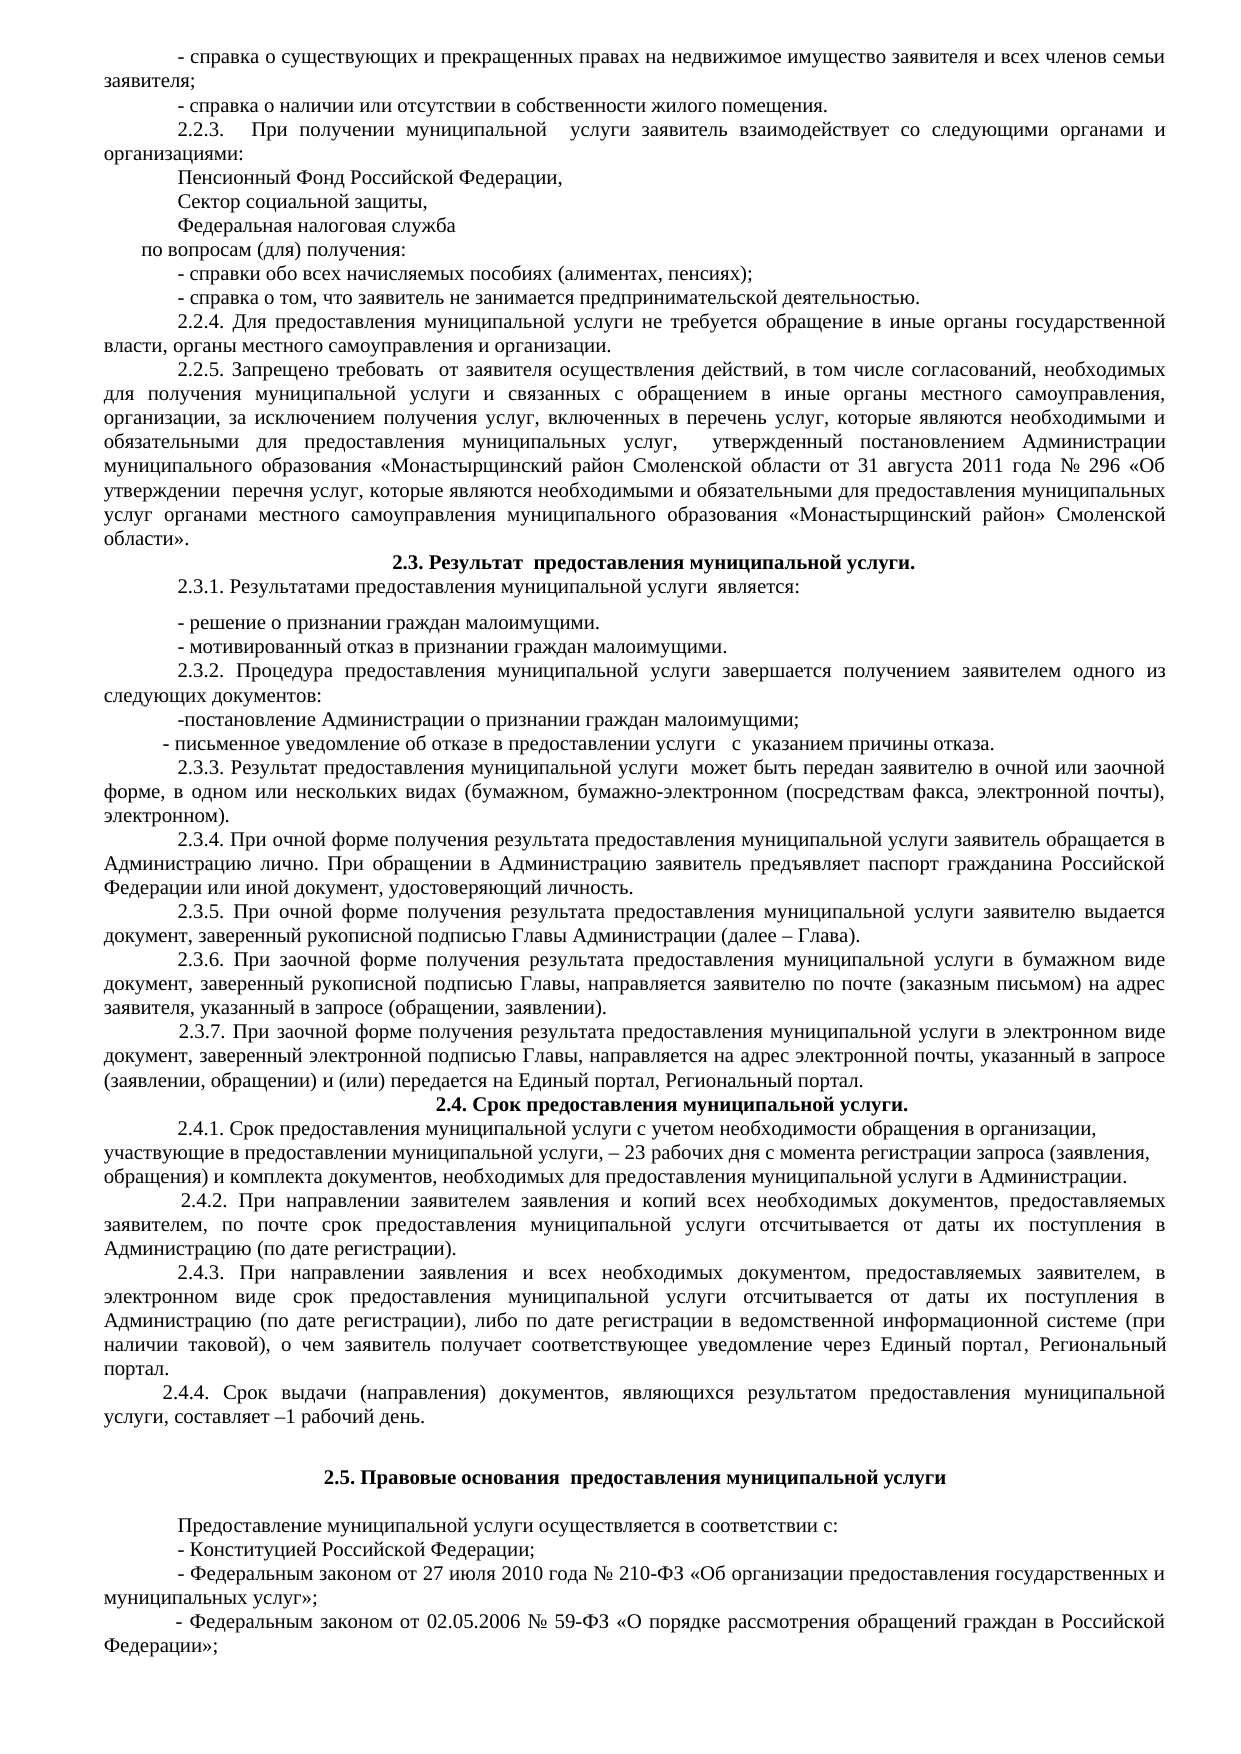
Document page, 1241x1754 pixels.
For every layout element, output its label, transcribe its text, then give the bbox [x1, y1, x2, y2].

list 2.5. Правовые основания предоставления муниципальной услуги [103, 1465, 1167, 1489]
text 2.3.1. Результатами предоставления муниципальной услуги является: [103, 574, 1167, 598]
text 2.3.3. Результат предоставления муниципальной услуги может быть передан заявителю в очной или заочной форме, в одном или нескольких видах (бумажном, бумажно-электронном (посредствам факса, электронной почты), электронном). [103, 755, 1167, 827]
text 2.2.5. Запрещено требовать от заявителя осуществления действий, в том числе согласований, необходимых для получения муниципальной услуги и связанных с обращением в иные органы местного самоуправления, организации, за исключением получения услуг, включенных в перечень услуг, которые являются необходимыми и обязательными для предоставления муниципальных услуг, утвержденный постановлением Администрации муниципального образования «Монастырщинский район Смоленской области от 31 августа 2011 года № 296 «Об утверждении перечня услуг, которые являются необходимыми и обязательными для предоставления муниципальных услуг органами местного самоуправления муниципального образования «Монастырщинский район» Смоленской области». [103, 357, 1167, 550]
text - Конституцией Российской Федерации; [103, 1537, 1167, 1561]
text - справка о наличии или отсутствии в собственности жилого помещения. [103, 92, 1167, 117]
text - Федеральным законом от 02.05.2006 № 59-ФЗ «О порядке рассмотрения обращений граждан в Российской Федерации»; [103, 1609, 1167, 1657]
text по вопросам (для) получения: [103, 237, 1167, 261]
text 2.2.4. Для предоставления муниципальной услуги не требуется обращение в иные органы государственной власти, органы местного самоуправления и организации. [103, 309, 1167, 357]
text - справка о существующих и прекращенных правах на недвижимое имущество заявителя и всех членов семьи заявителя; [103, 44, 1167, 92]
text - справки обо всех начисляемых пособиях (алиментах, пенсиях); [103, 261, 1167, 285]
text 2.4. Срок предоставления муниципальной услуги. [103, 1092, 1167, 1116]
text 2.4.2. При направлении заявителем заявления и копий всех необходимых документов, предоставляемых заявителем, по почте срок предоставления муниципальной услуги отсчитывается от даты их поступления в Администрацию (по дате регистрации). [103, 1188, 1167, 1260]
text Федеральная налоговая служба [103, 213, 1167, 237]
text - письменное уведомление об отказе в предоставлении услуги с указанием причины отказа. [103, 731, 1167, 755]
text 2.3.4. При очной форме получения результата предоставления муниципальной услуги заявитель обращается в Администрацию лично. При обращении в Администрацию заявитель предъявляет паспорт гражданина Российской Федерации или иной документ, удостоверяющий личность. [103, 827, 1167, 899]
text 2.3.5. При очной форме получения результата предоставления муниципальной услуги заявителю выдается документ, заверенный рукописной подписью Главы Администрации (далее – Глава). [103, 899, 1167, 947]
text 2.2.3. При получении муниципальной услуги заявитель взаимодействует со следующими органами и организациями: [103, 117, 1167, 165]
text Пенсионный Фонд Российской Федерации, [103, 165, 1167, 189]
text 2.3.7. При заочной форме получения результата предоставления муниципальной услуги в электронном виде документ, заверенный электронной подписью Главы, направляется на адрес электронной почты, указанный в запросе (заявлении, обращении) и (или) передается на Единый портал, Региональный портал. [103, 1019, 1167, 1092]
text 2.3. Результат предоставления муниципальной услуги. [103, 550, 1167, 574]
text - решение о признании граждан малоимущими. [103, 610, 1167, 634]
text 2.3.2. Процедура предоставления муниципальной услуги завершается получением заявителем одного из следующих документов: [103, 658, 1167, 707]
text - мотивированный отказ в признании граждан малоимущими. [103, 634, 1167, 658]
text 2.4.3. При направлении заявления и всех необходимых документом, предоставляемых заявителем, в электронном виде срок предоставления муниципальной услуги отсчитывается от даты их поступления в Администрацию (по дате регистрации), либо по дате регистрации в ведомственной информационной системе (при наличии таковой), о чем заявитель получает соответствующее уведомление через Единый портал, Региональный портал. [103, 1260, 1167, 1380]
text 2.3.6. При заочной форме получения результата предоставления муниципальной услуги в бумажном виде документ, заверенный рукописной подписью Главы, направляется заявителю по почте (заказным письмом) на адрес заявителя, указанный в запросе (обращении, заявлении). [103, 947, 1167, 1019]
text Сектор социальной защиты, [103, 189, 1167, 213]
text -постановление Администрации о признании граждан малоимущими; [103, 707, 1167, 731]
text 2.4.4. Срок выдачи (направления) документов, являющихся результатом предоставления муниципальной услуги, составляет –1 рабочий день. [103, 1380, 1167, 1428]
text - справка о том, что заявитель не занимается предпринимательской деятельностью. [103, 285, 1167, 309]
text 2.4.1. Срок предоставления муниципальной услуги с учетом необходимости обращения в организации, участвующие в предоставлении муниципальной услуги, – 23 рабочих дня с момента регистрации запроса (заявления, обращения) и комплекта документов, необходимых для предоставления муниципальной услуги в Администрации. [103, 1116, 1167, 1188]
list Предоставление муниципальной услуги осуществляется в соответствии с: [103, 1513, 1167, 1537]
text - Федеральным законом от 27 июля 2010 года № 210-ФЗ «Об организации предоставления государственных и муниципальных услуг»; [103, 1561, 1167, 1609]
